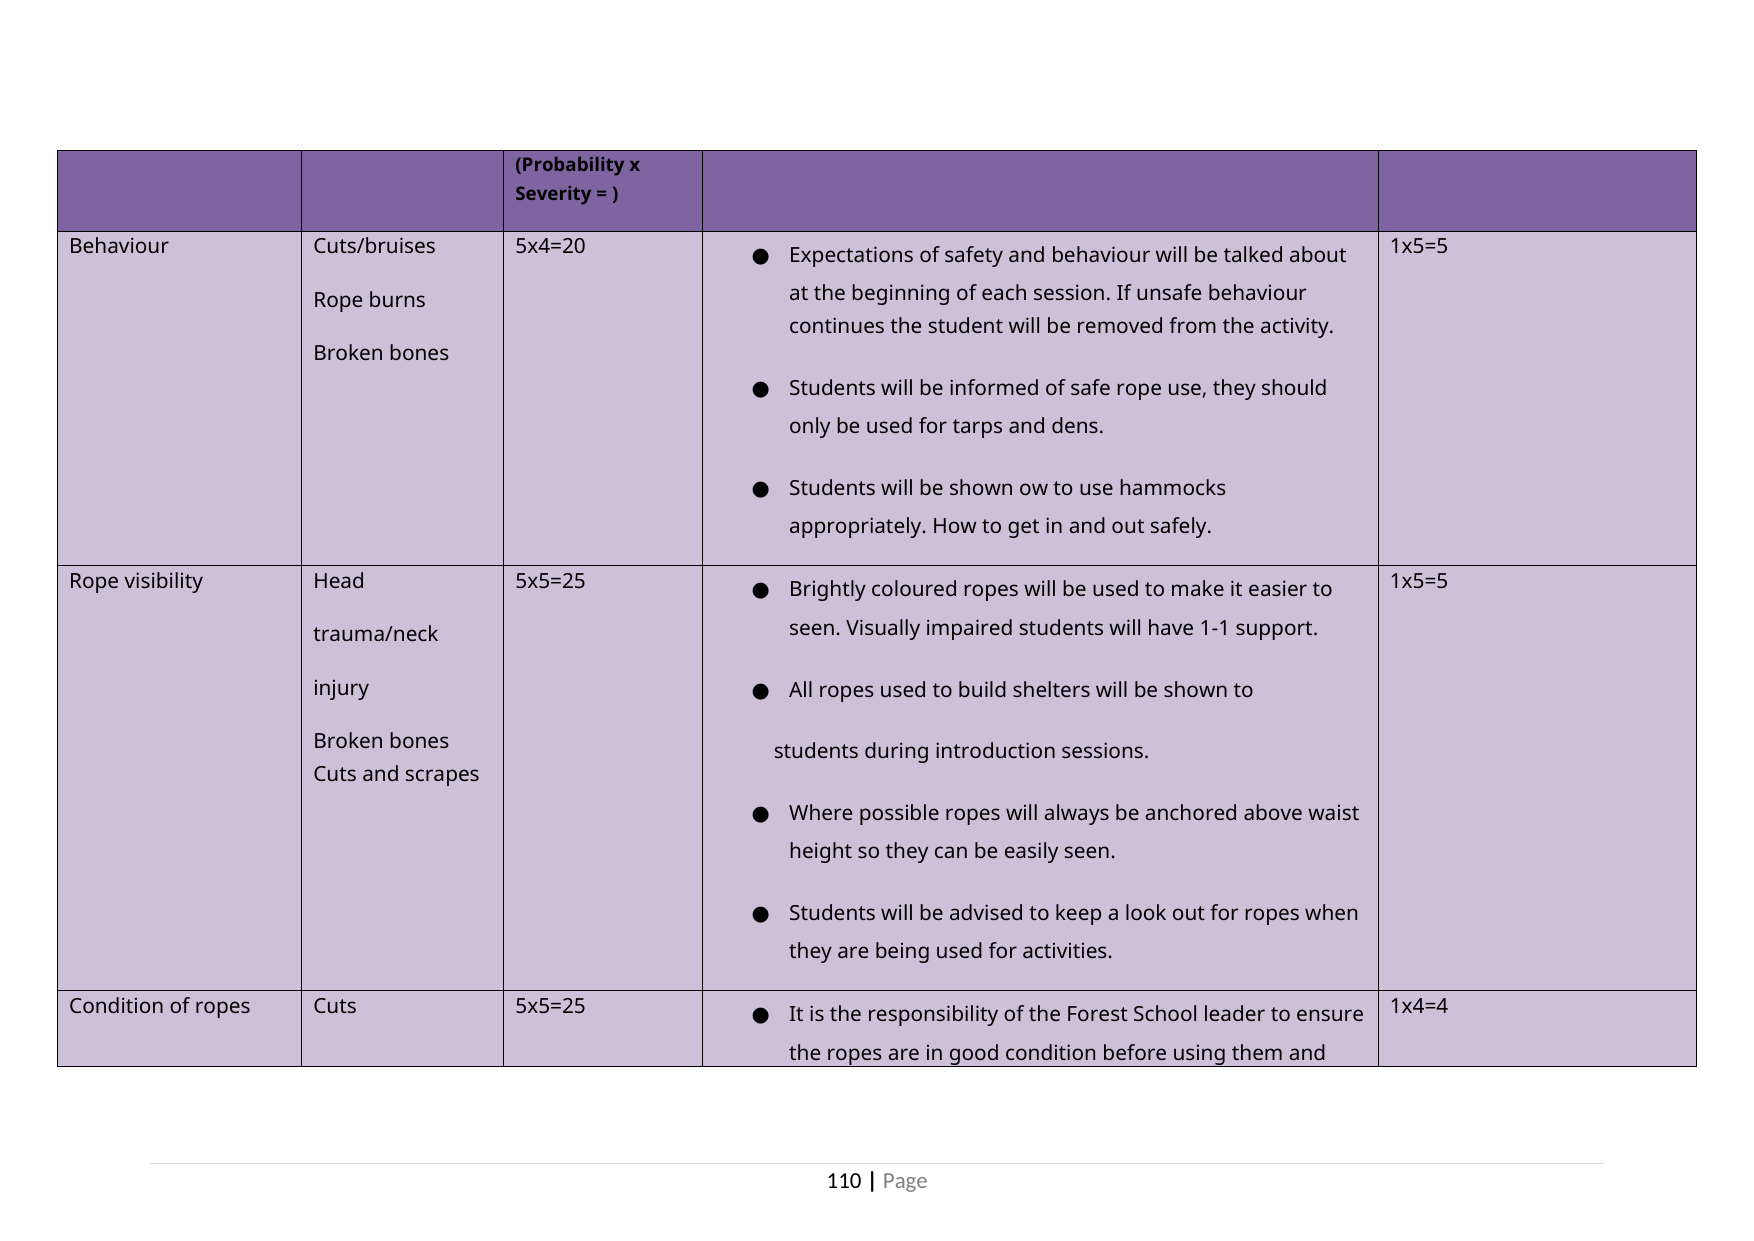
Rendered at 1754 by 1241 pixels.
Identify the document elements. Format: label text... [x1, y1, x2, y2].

table_cell 1x4=4 [1379, 991, 1696, 1066]
table_cell Rope visibility [58, 566, 301, 990]
table_cell Hazard [58, 151, 301, 231]
table_cell Expectations of safety and behaviour will be talked about at the beginning of each session. If unsafe behaviour continues the student will be removed from the activity. Students will be informed of safe rope use, they should only be used for tarps and dens. Students will be shown ow to use hammocks appropriately. How to get in and out safely. [703, 232, 1378, 565]
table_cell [1379, 151, 1696, 231]
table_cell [703, 151, 1378, 231]
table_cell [302, 991, 503, 1066]
table_cell Harm [302, 151, 503, 231]
table_cell Behaviour [58, 232, 301, 565]
table_cell 1x5=5 [1379, 566, 1696, 990]
table_cell Cuts/bruises Rope burns Broken bones [302, 232, 503, 565]
table_cell 5x5=25 [504, 991, 702, 1066]
table_cell 5x5=25 [504, 566, 702, 990]
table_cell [504, 151, 702, 231]
table_cell Brightly coloured ropes will be used to make it easier to seen. Visually impaired students will have 1-1 support. All ropes used to build shelters will be shown to students during introduction sessions. Where possible ropes will always be anchored above waist height so they can be easily seen. Students will be advised to keep a look out for ropes when they are being used for activities. [703, 566, 1378, 990]
table_cell Condition of ropes [58, 991, 301, 1066]
table_cell Head trauma/neck injury Broken bones Cuts and scrapes [302, 566, 503, 990]
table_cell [703, 991, 1378, 1066]
table_cell 1x5=5 [1379, 232, 1696, 565]
table_cell 5x4=20 [504, 232, 702, 565]
